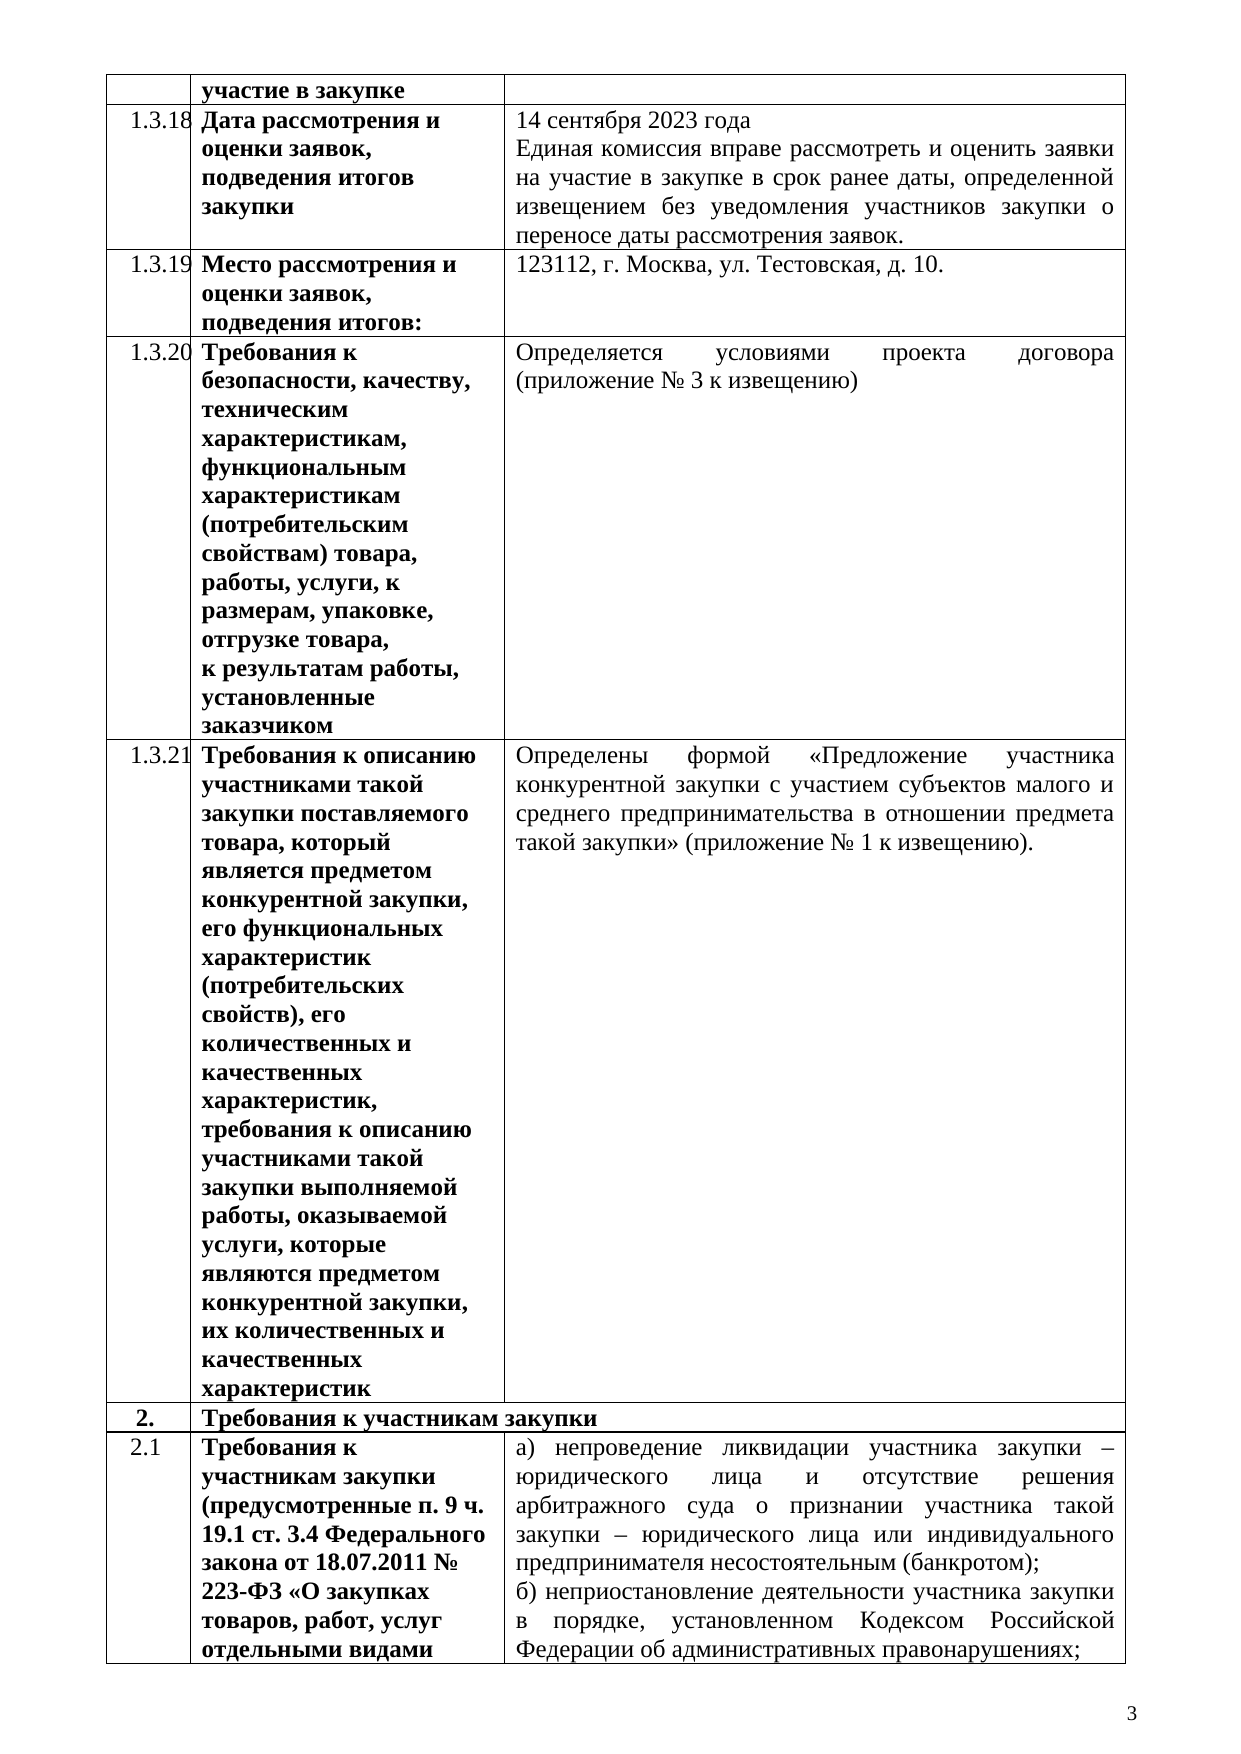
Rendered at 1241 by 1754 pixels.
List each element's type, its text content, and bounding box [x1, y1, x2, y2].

table_cell [107, 105, 190, 248]
table_cell [107, 1433, 190, 1662]
table_cell Определяется условиями проекта договора (приложение № 3 к извещению) [505, 337, 1125, 739]
table_cell Место рассмотрения и оценки заявок, подведения итогов: [191, 250, 504, 336]
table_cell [505, 75, 1125, 104]
table_cell Определены формой «Предложение участника конкурентной закупки с участием субъектов малого и среднего предпринимательства в отношении предмета такой закупки» (приложение № 1 к извещению). [505, 740, 1125, 1402]
table_cell [107, 337, 190, 739]
table_cell 14 сентября 2023 года Единая комиссия вправе рассмотреть и оценить заявки на участие в закупке в срок ранее даты, определенной извещением без уведомления участников закупки о переносе даты рассмотрения заявок. [505, 105, 1125, 248]
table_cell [191, 1433, 504, 1662]
table_cell [107, 75, 190, 104]
table_cell Требования к безопасности, качеству, техническим характеристикам, функциональным характеристикам (потребительским свойствам) товара, работы, услуги, к размерам, упаковке, отгрузке товара, к результатам работы, установленные заказчиком [191, 337, 504, 739]
table_cell [107, 740, 190, 1402]
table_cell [191, 75, 504, 104]
table_cell 123112, г. Москва, ул. Тестовская, д. 10. [505, 250, 1125, 336]
table_cell Требования к участникам закупки [191, 1403, 1125, 1431]
table_cell [107, 250, 190, 336]
table_cell Требования к описанию участниками такой закупки поставляемого товара, который является предметом конкурентной закупки, его функциональных характеристик (потребительских свойств), его количественных и качественных характеристик, требования к описанию участниками такой закупки выполняемой работы, оказываемой услуги, которые являются предметом конкурентной закупки, их количественных и качественных характеристик [191, 740, 504, 1402]
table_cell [505, 1433, 1125, 1662]
table_cell Дата рассмотрения и оценки заявок, подведения итогов закупки [191, 105, 504, 248]
table_cell [107, 1403, 190, 1431]
